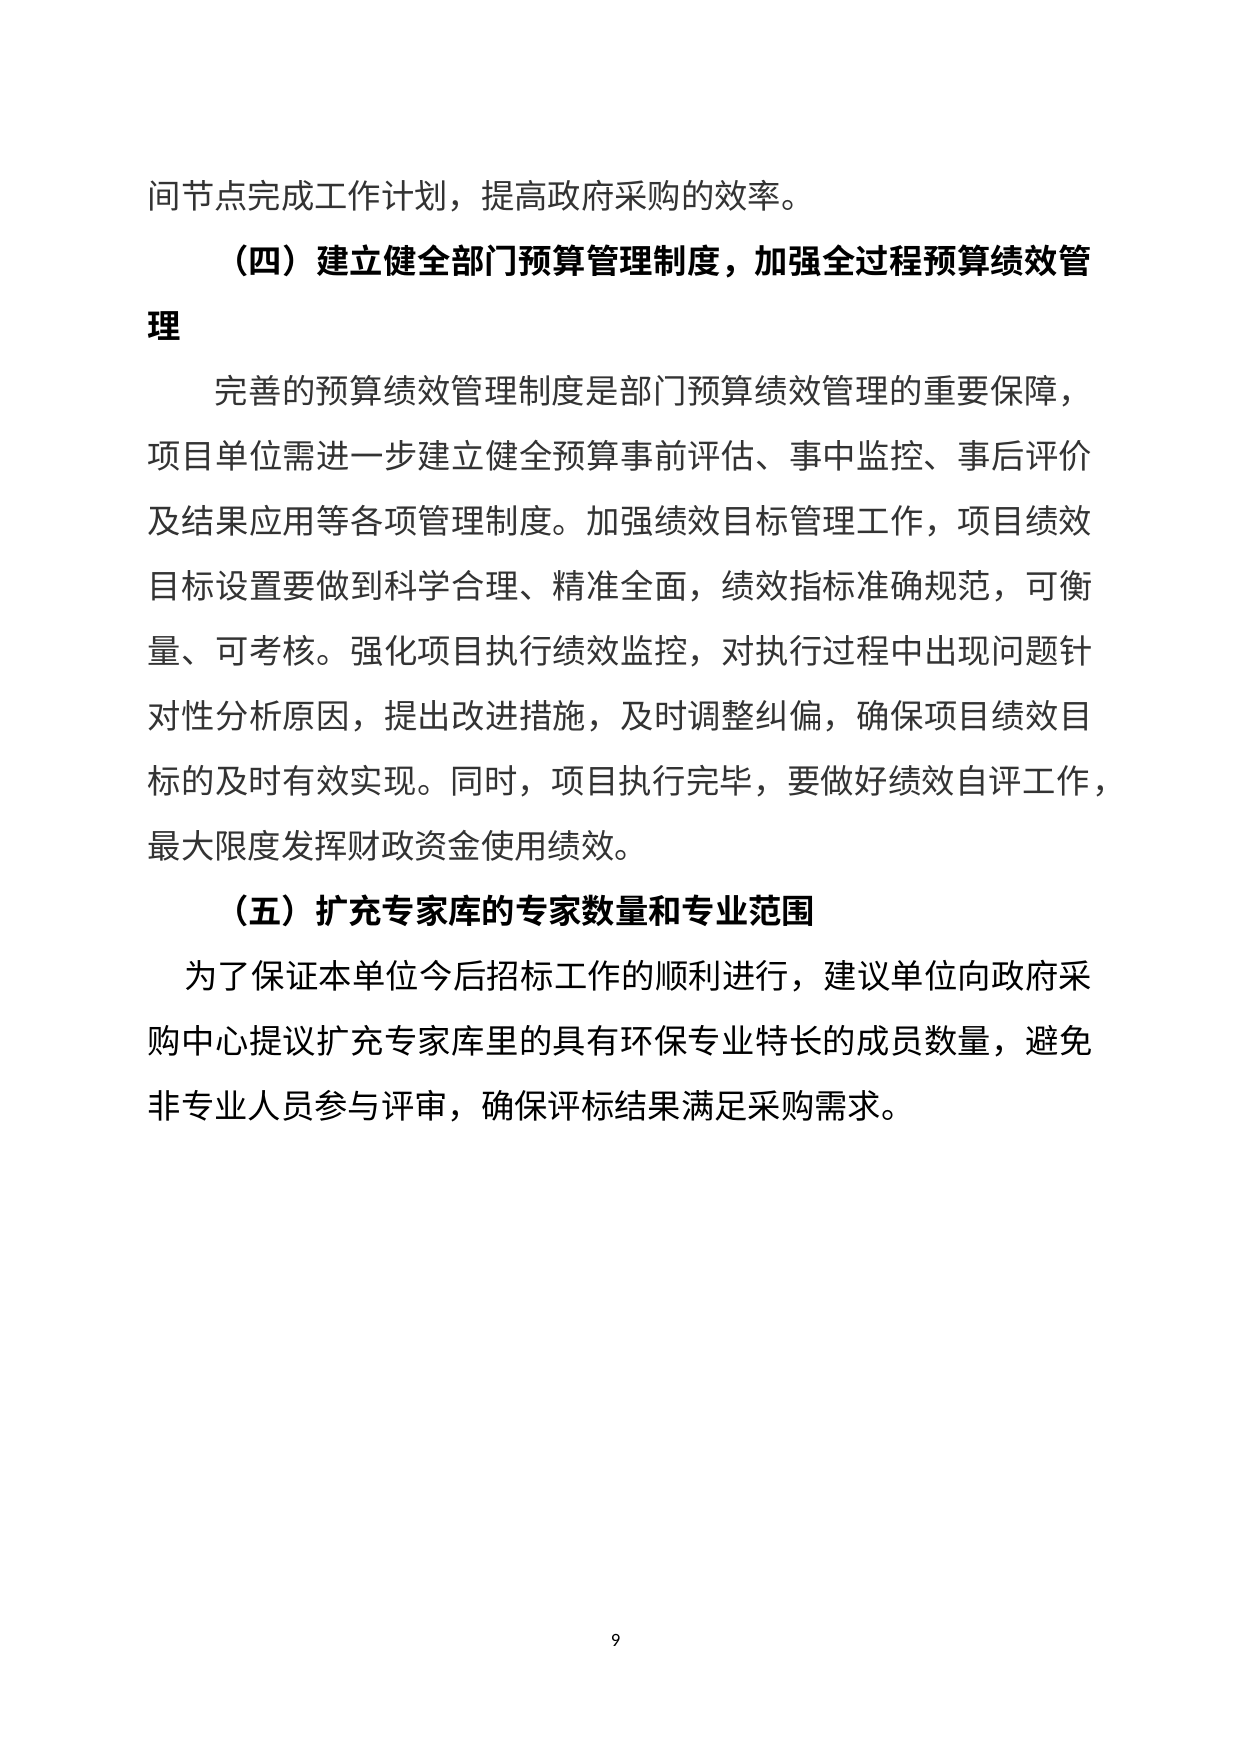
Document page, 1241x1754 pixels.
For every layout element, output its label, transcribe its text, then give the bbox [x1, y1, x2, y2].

text （四）建立健全部门预算管理制度，加强全过程预算绩效管理 [148, 227, 1092, 357]
text 为了保证本单位今后招标工作的顺利进行，建议单位向政府采购中心提议扩充专家库里的具有环保专业特长的成员数量，避免非专业人员参与评审，确保评标结果满足采购需求。 [148, 942, 1092, 1137]
list 扩充专家库的专家数量和专业范围 [148, 877, 1092, 942]
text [148, 162, 1092, 227]
text 完善的预算绩效管理制度是部门预算绩效管理的重要保障，项目单位需进一步建立健全预算事前评估、事中监控、事后评价及结果应用等各项管理制度。加强绩效目标管理工作，项目绩效目标设置要做到科学合理、精准全面，绩效指标准确规范，可衡量、可考核。强化项目执行绩效监控，对执行过程中出现问题针对性分析原因，提出改进措施，及时调整纠偏，确保项目绩效目标的及时有效实现。同时，项目执行完毕，要做好绩效自评工作，最大限度发挥财政资金使用绩效。 [148, 357, 1092, 877]
